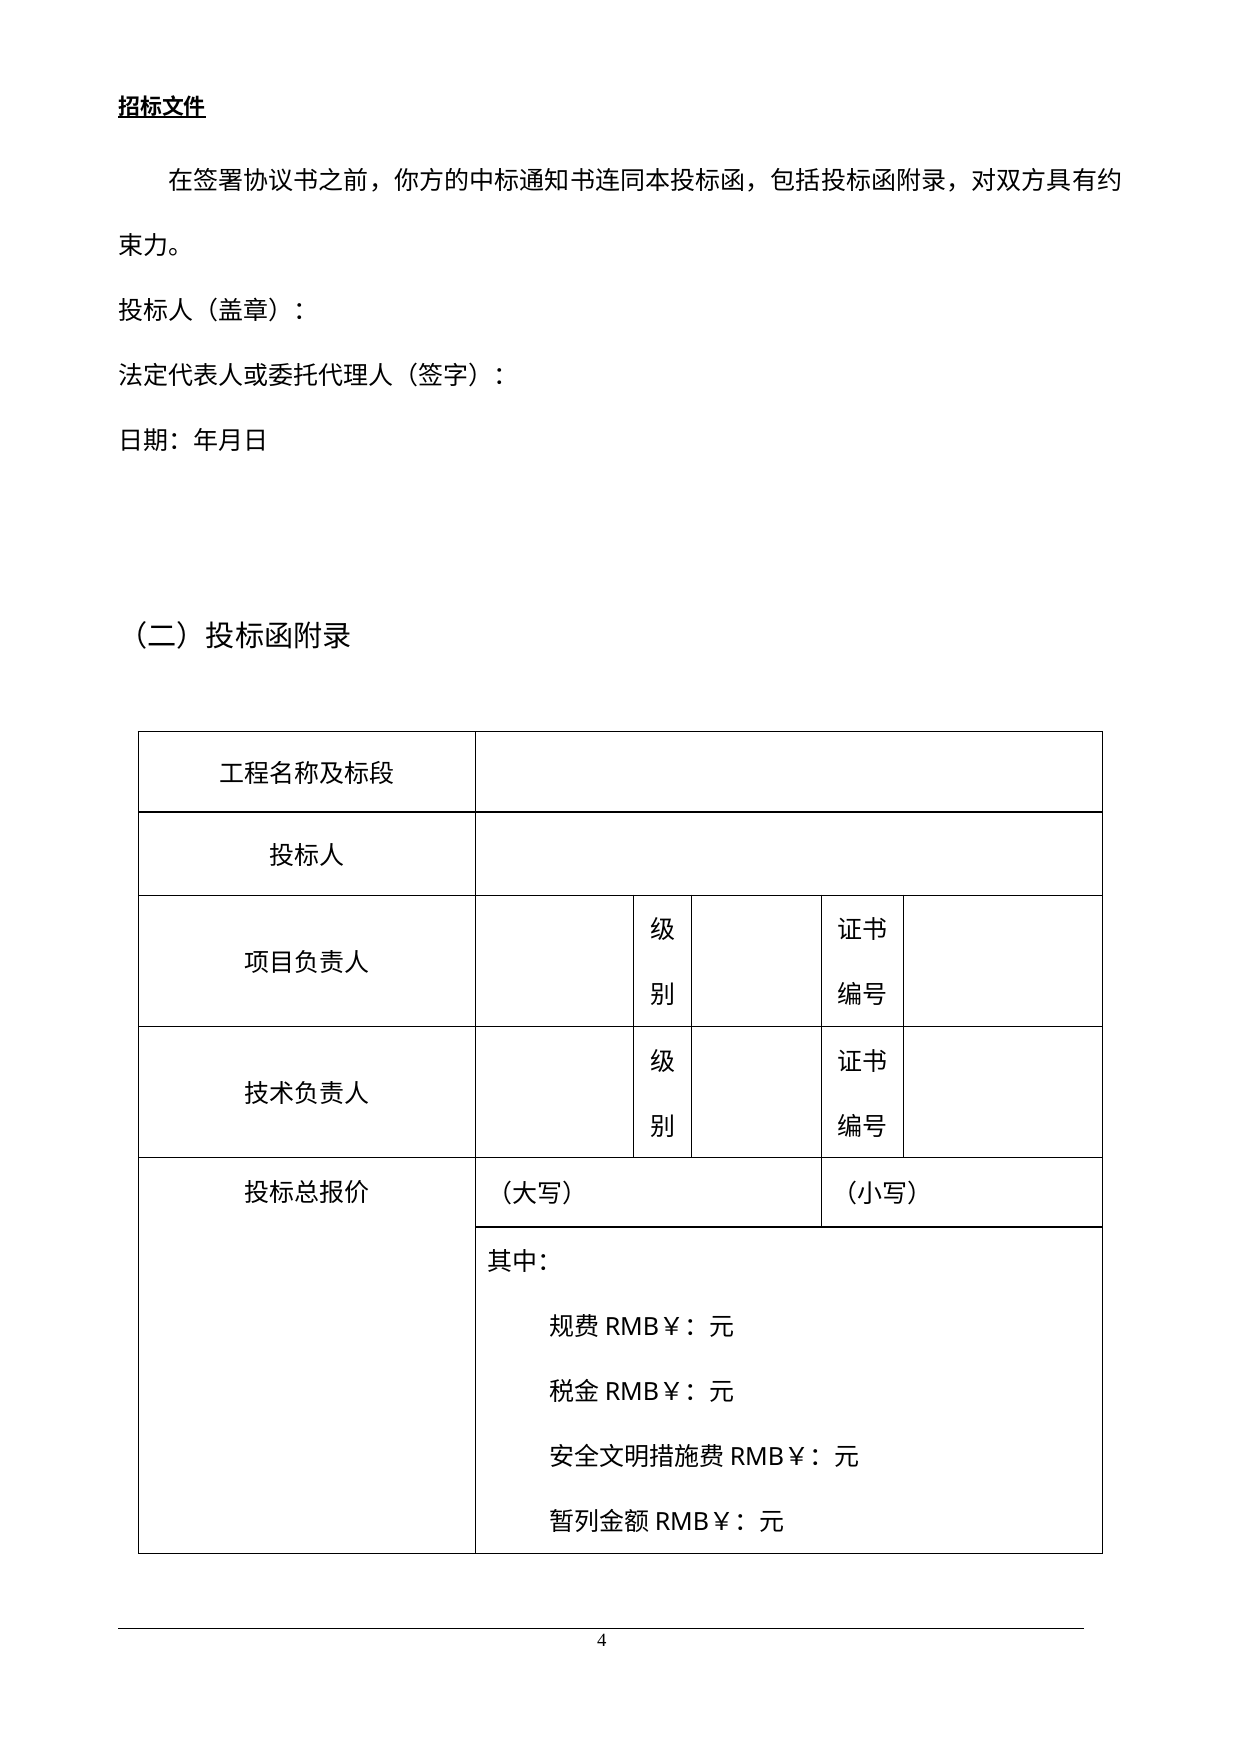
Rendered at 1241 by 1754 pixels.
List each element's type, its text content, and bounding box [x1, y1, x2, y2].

table_cell 投标总报价 [139, 1158, 475, 1552]
text 在签署协议书之前，你方的中标通知书连同本投标函，包括投标函附录，对双方具有约束力。 [118, 146, 1122, 276]
text 日期：年月日 [118, 406, 1122, 471]
table_cell 投标人 [139, 813, 475, 894]
table_cell [476, 1027, 633, 1157]
table_cell 证书编号 [822, 1027, 903, 1157]
table_cell [692, 1027, 821, 1157]
table_cell 级别 [634, 896, 691, 1026]
table_header [476, 732, 1102, 811]
table_cell （小写） [822, 1158, 1102, 1226]
table_cell [476, 813, 1102, 894]
table_cell 项目负责人 [139, 896, 475, 1026]
table_cell [476, 896, 633, 1026]
table_cell 级别 [634, 1027, 691, 1157]
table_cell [476, 1228, 1102, 1552]
table_cell [692, 896, 821, 1026]
table_cell [904, 896, 1102, 1026]
table_cell 技术负责人 [139, 1027, 475, 1157]
text 投标人（盖章）： [118, 276, 1122, 341]
text 法定代表人或委托代理人（签字）： [118, 341, 1122, 406]
table_header 工程名称及标段 [139, 732, 475, 811]
table_cell 证书编号 [822, 896, 903, 1026]
text （二）投标函附录 [118, 601, 1122, 666]
table_cell [904, 1027, 1102, 1157]
table_cell （大写） [476, 1158, 821, 1226]
